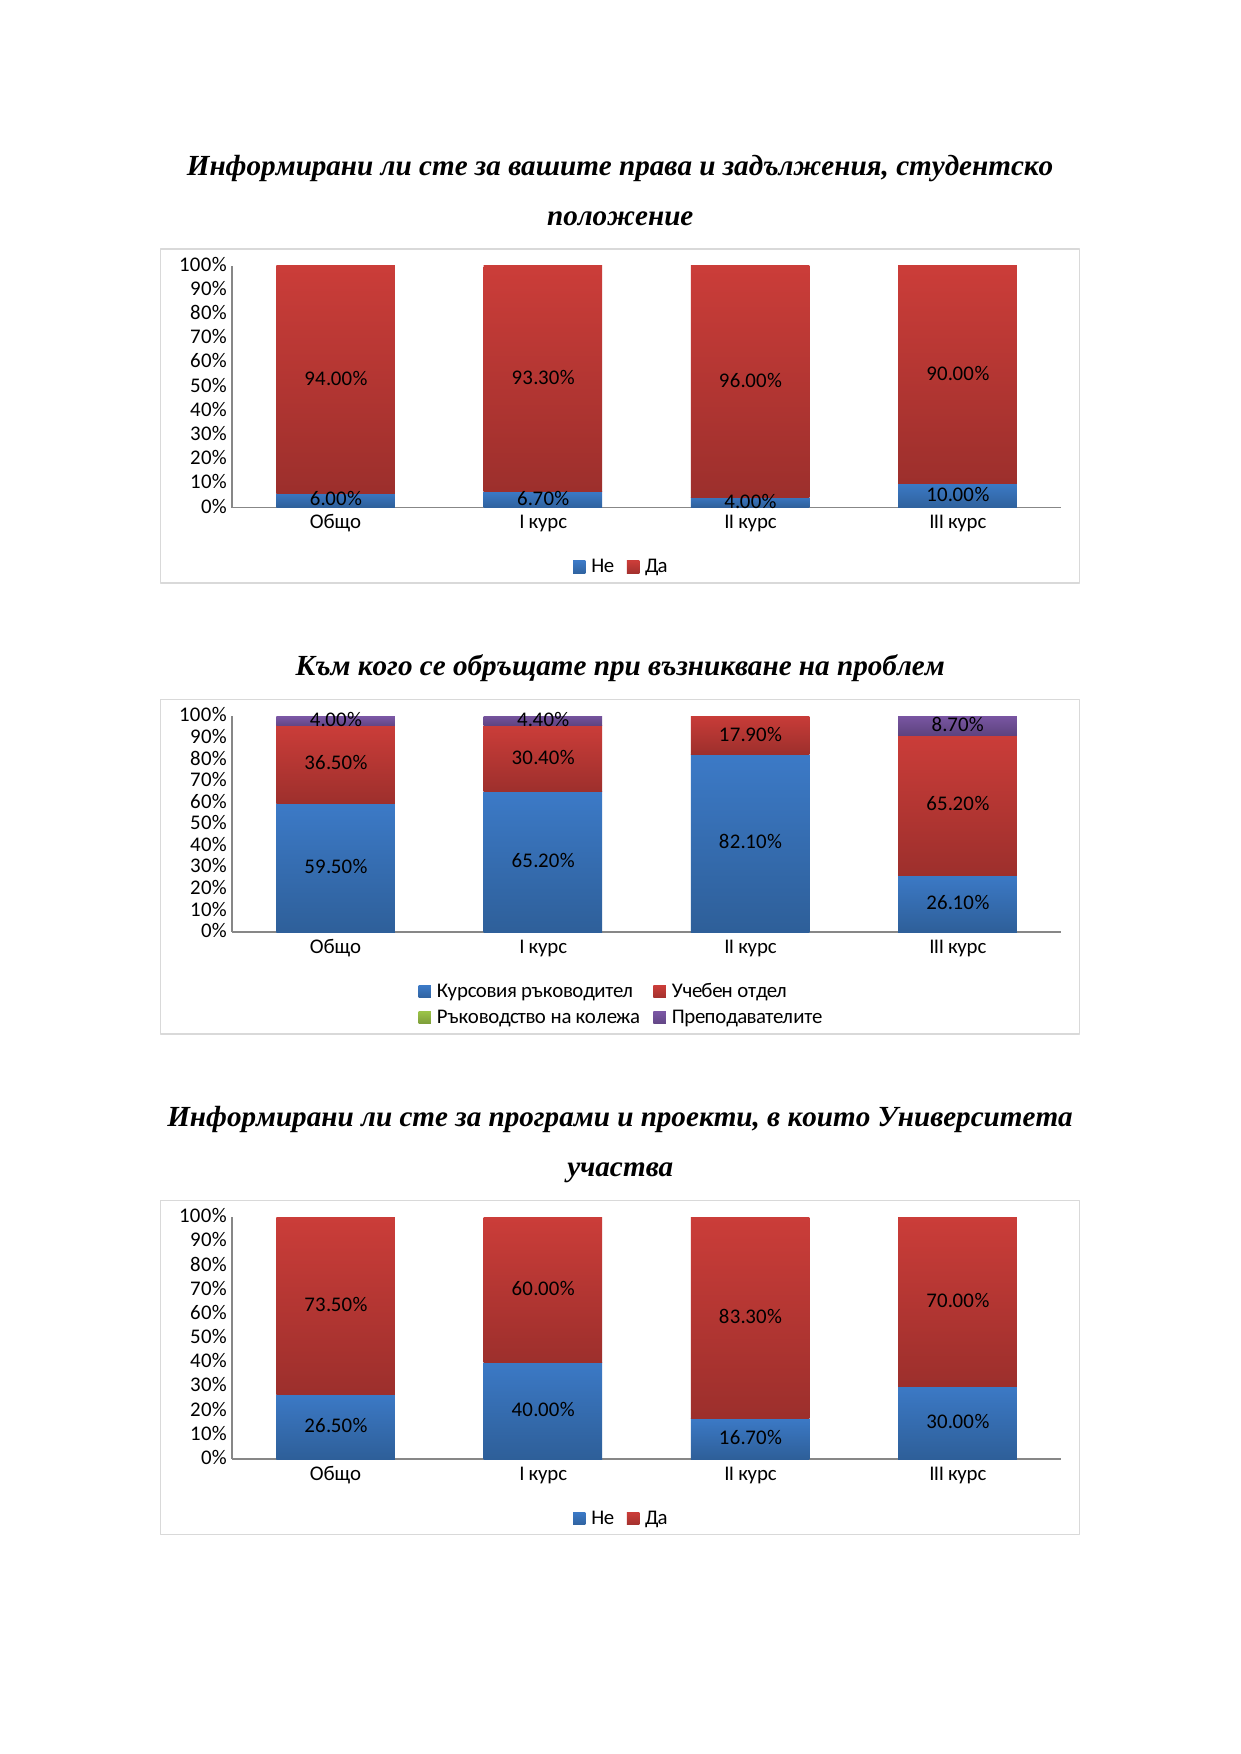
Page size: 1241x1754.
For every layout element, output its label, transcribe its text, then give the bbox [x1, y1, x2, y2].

text Към кого се обръщате при възникване на проблем [148, 648, 1093, 682]
text Информирани ли сте за вашите права и задължения, студентско положение [148, 148, 1093, 231]
text Информирани ли сте за програми и проекти, в които Университета участва [148, 1099, 1093, 1183]
